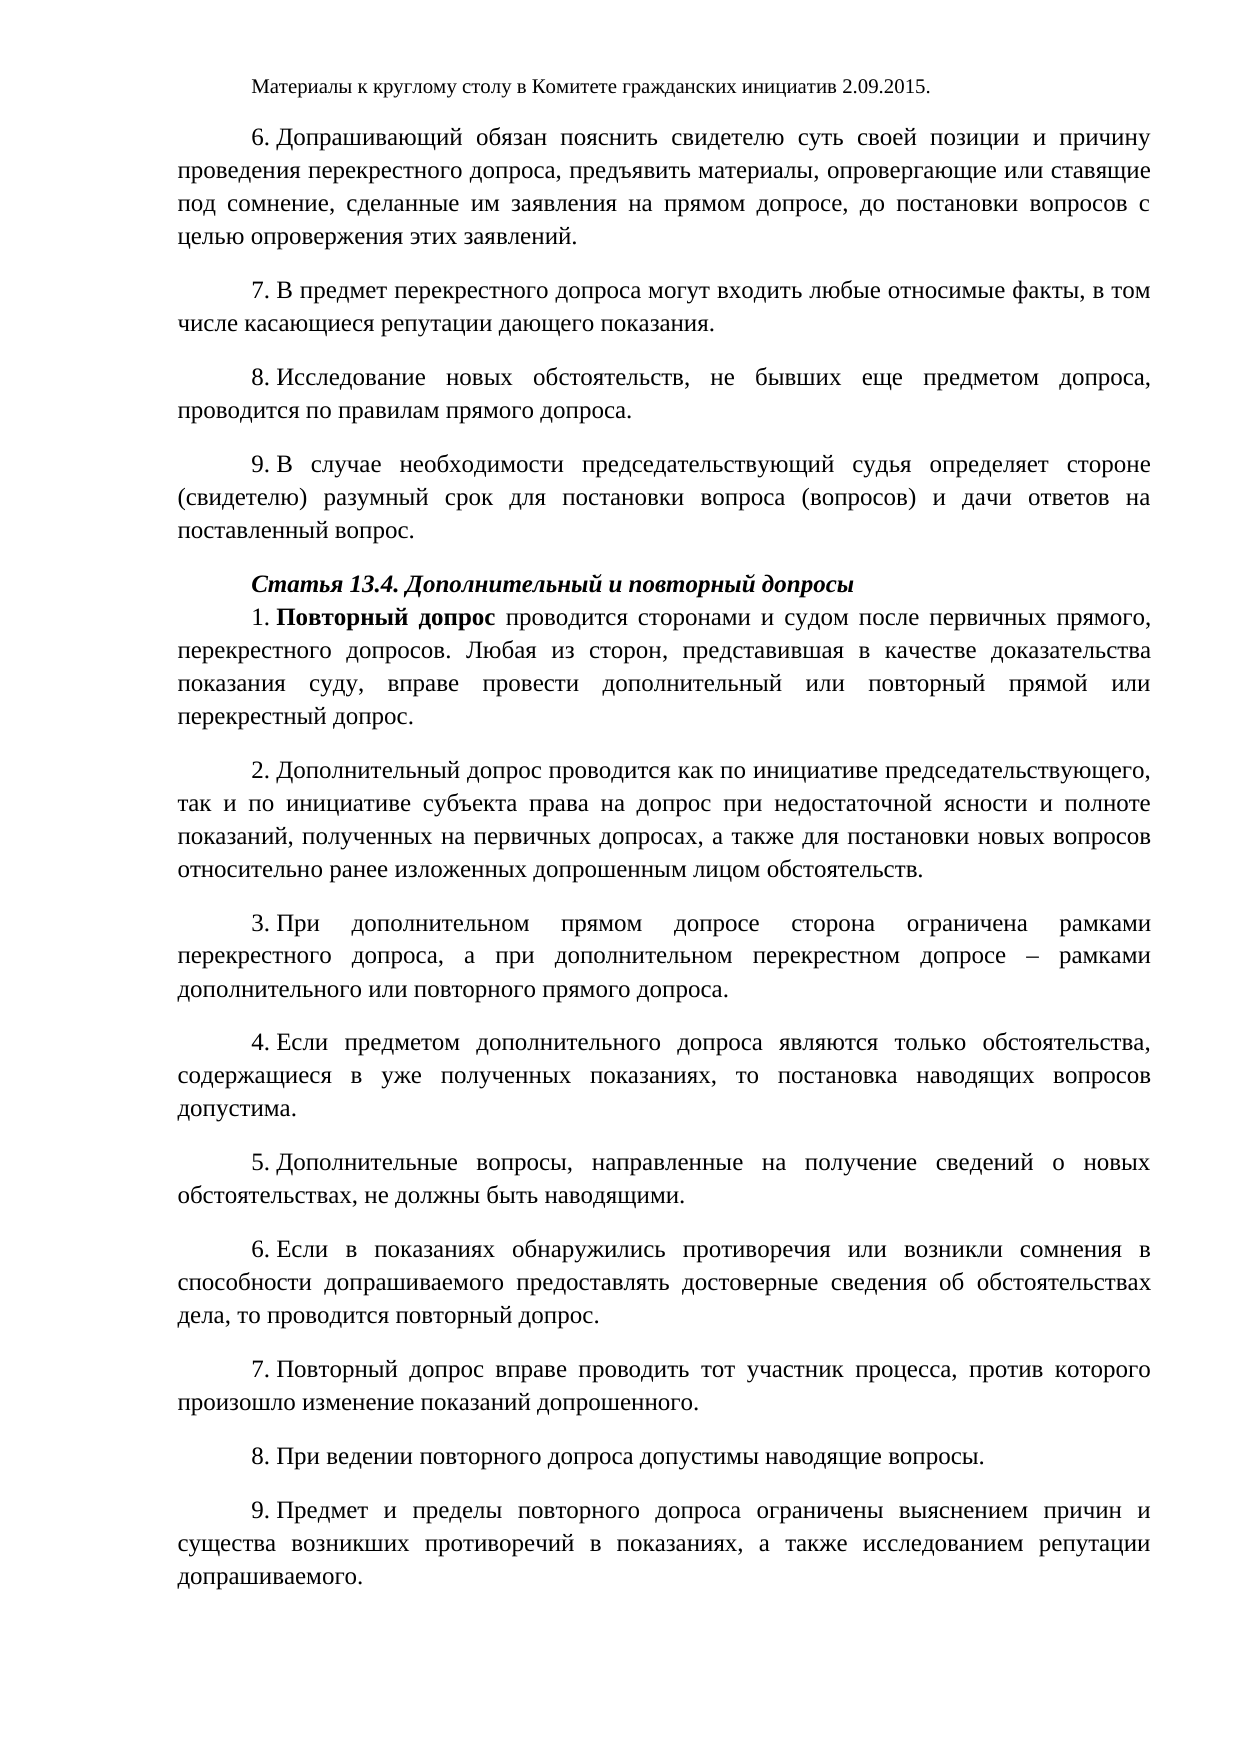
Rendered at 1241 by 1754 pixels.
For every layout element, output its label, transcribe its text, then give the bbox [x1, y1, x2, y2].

subtitle Статья 13.4. Дополнительный и повторный допросы [177, 569, 1152, 597]
text 8. Исследование новых обстоятельств, не бывших еще предметом допроса, проводится по правилам прямого допроса. [177, 362, 1152, 424]
text 3. При дополнительном прямом допросе сторона ограничена рамками перекрестного допроса, а при дополнительном перекрестном допросе – рамками дополнительного или повторного прямого допроса. [177, 908, 1152, 1002]
text 9. Предмет и пределы повторного допроса ограничены выяснением причин и существа возникших противоречий в показаниях, а также исследованием репутации допрашиваемого. [177, 1495, 1152, 1590]
text 6. Если в показаниях обнаружились противоречия или возникли сомнения в способности допрашиваемого предоставлять достоверные сведения об обстоятельствах дела, то проводится повторный допрос. [177, 1234, 1152, 1329]
text 5. Дополнительные вопросы, направленные на получение сведений о новых обстоятельствах, не должны быть наводящими. [177, 1147, 1152, 1209]
text 1. Повторный допрос проводится сторонами и судом после первичных прямого, перекрестного допросов. Любая из сторон, представившая в качестве доказательства показания суду, вправе провести дополнительный или повторный прямой или перекрестный допрос. [177, 602, 1152, 729]
text 7. Повторный допрос вправе проводить тот участник процесса, против которого произошло изменение показаний допрошенного. [177, 1354, 1152, 1416]
text 6. Допрашивающий обязан пояснить свидетелю суть своей позиции и причину проведения перекрестного допроса, предъявить материалы, опровергающие или ставящие под сомнение, сделанные им заявления на прямом допросе, до постановки вопросов с целью опровержения этих заявлений. [177, 122, 1152, 250]
text 4. Если предметом дополнительного допроса являются только обстоятельства, содержащиеся в уже полученных показаниях, то постановка наводящих вопросов допустима. [177, 1027, 1152, 1122]
text 2. Дополнительный допрос проводится как по инициативе председательствующего, так и по инициативе субъекта права на допрос при недостаточной ясности и полноте показаний, полученных на первичных допросах, а также для постановки новых вопросов относительно ранее изложенных допрошенным лицом обстоятельств. [177, 755, 1152, 882]
text 7. В предмет перекрестного допроса могут входить любые относимые факты, в том числе касающиеся репутации дающего показания. [177, 275, 1152, 337]
text 9. В случае необходимости председательствующий судья определяет стороне (свидетелю) разумный срок для постановки вопроса (вопросов) и дачи ответов на поставленный вопрос. [177, 449, 1152, 544]
text 8. При ведении повторного допроса допустимы наводящие вопросы. [177, 1441, 1152, 1470]
